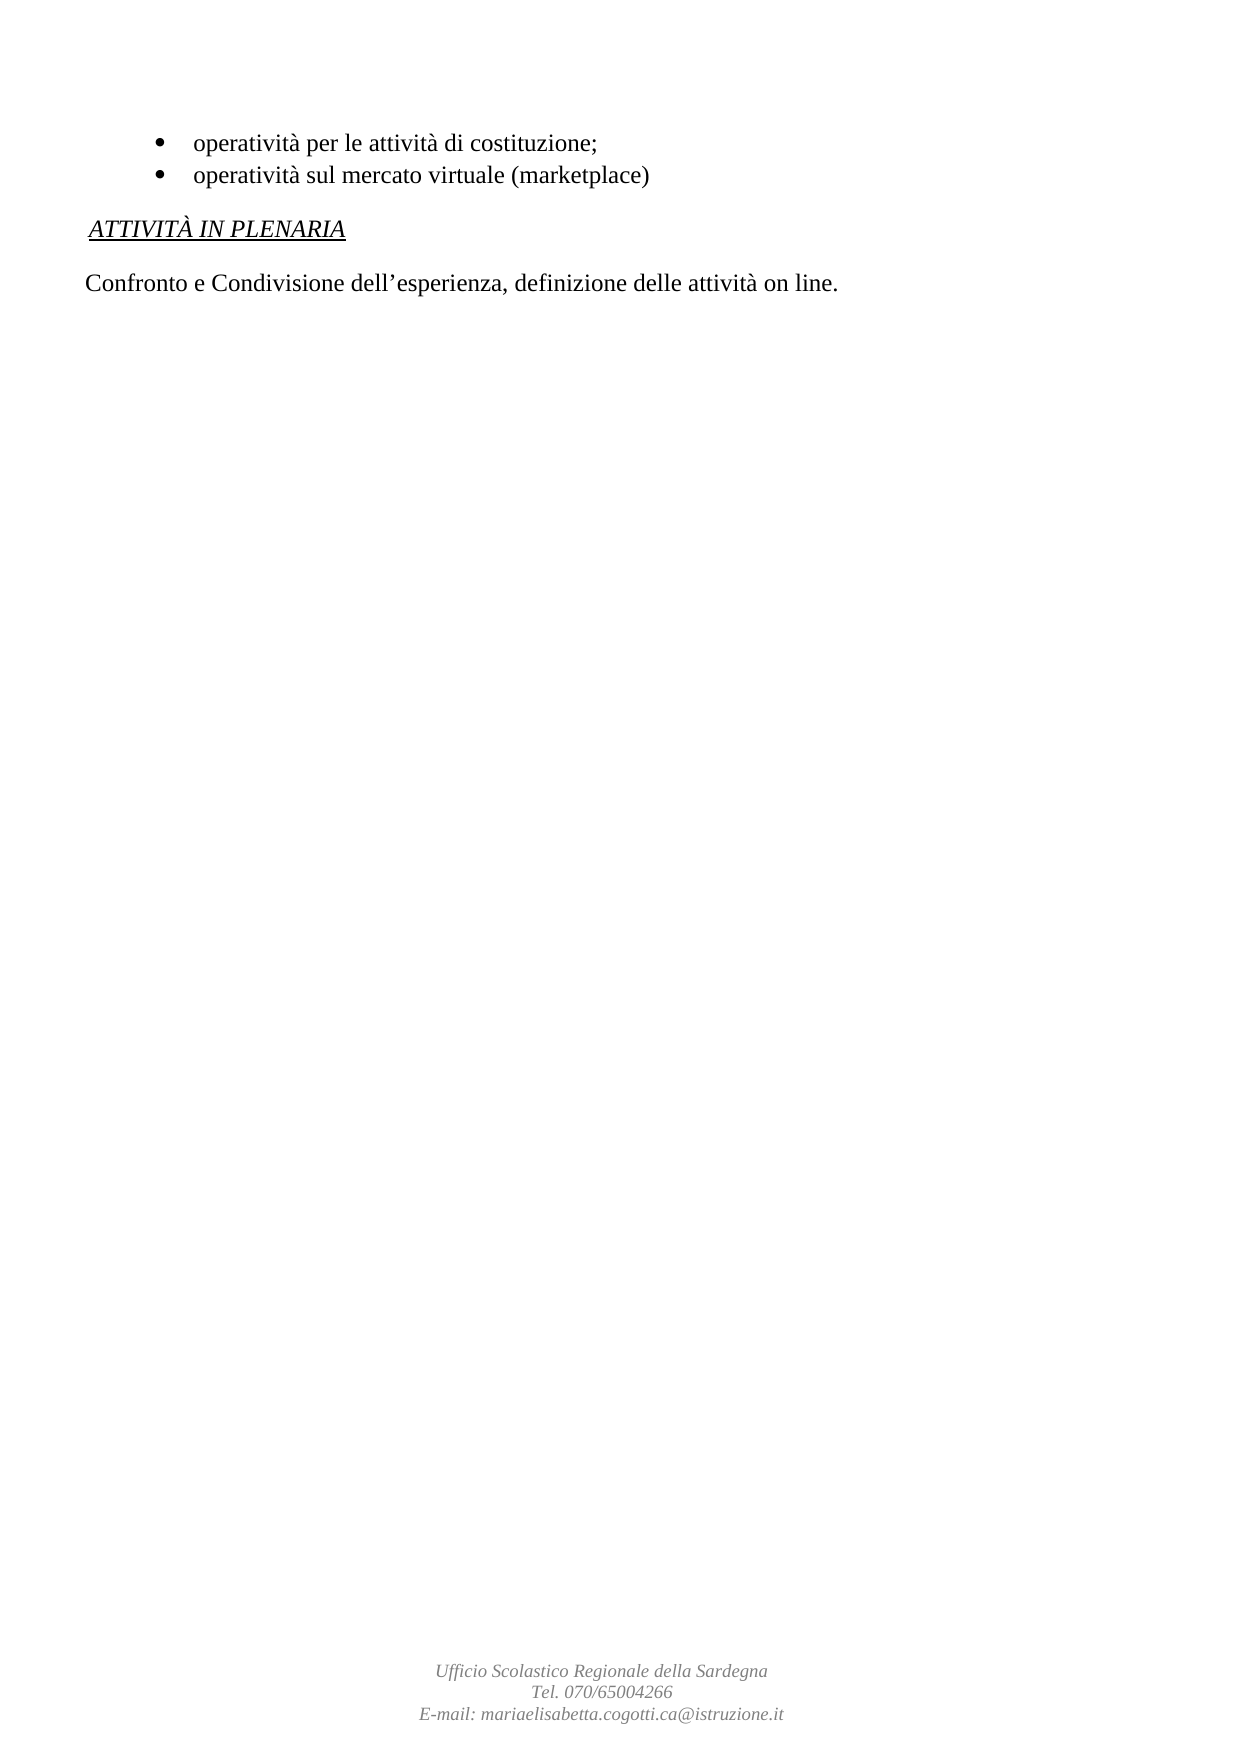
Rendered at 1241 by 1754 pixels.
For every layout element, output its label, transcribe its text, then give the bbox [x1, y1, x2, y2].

text ATTIVITÀ IN PLENARIA [88, 214, 1122, 243]
text Confronto e Condivisione dell’esperienza, definizione delle attività on line. [85, 268, 1122, 297]
list operatività sul mercato virtuale (marketplace) [156, 161, 1122, 189]
list operatività per le attività di costituzione; [156, 128, 1122, 156]
